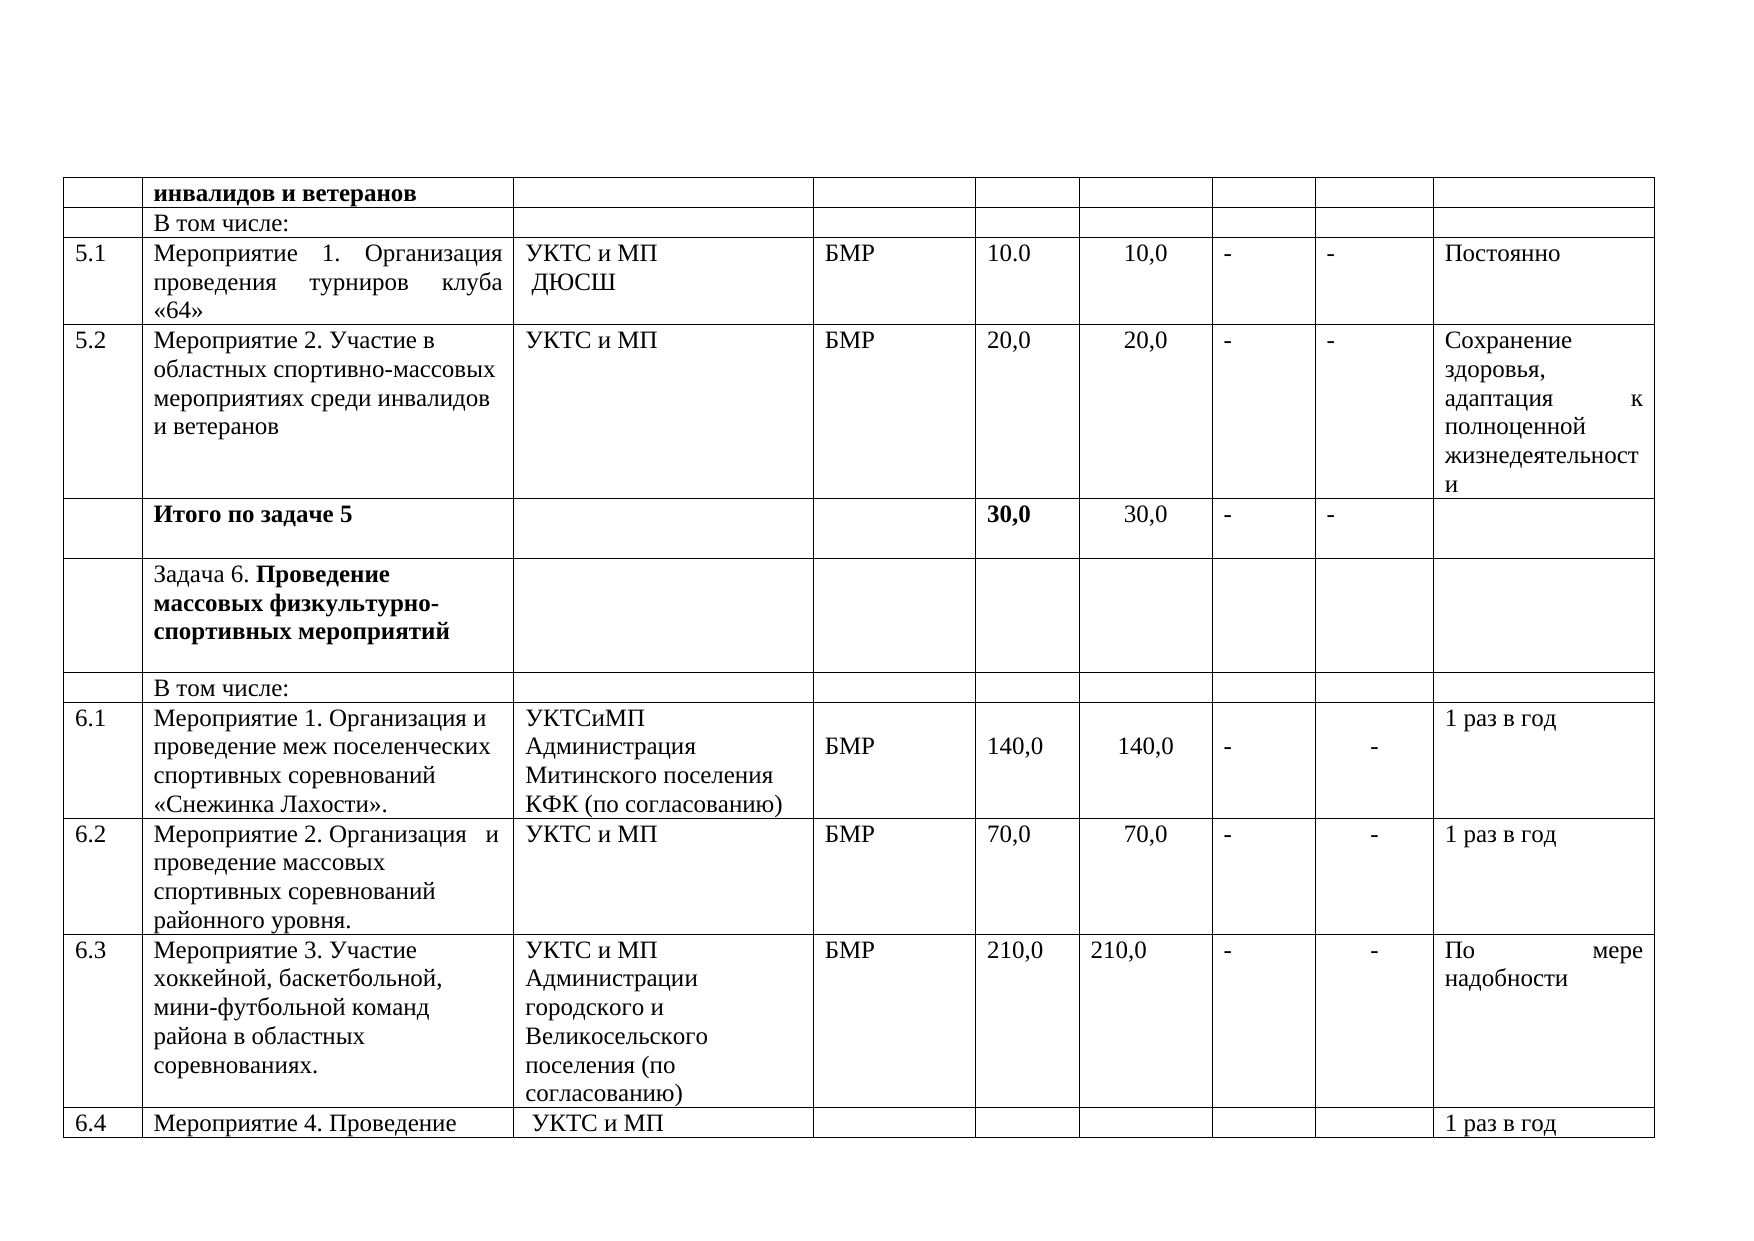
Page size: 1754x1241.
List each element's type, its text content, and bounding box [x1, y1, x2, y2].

table_cell Итого по задаче 5 [143, 499, 513, 558]
table_cell [514, 559, 813, 672]
table_cell [814, 499, 975, 558]
table_cell [1213, 208, 1315, 237]
table_cell [1316, 208, 1433, 237]
table_cell УКТС и МП Администрации городского и Великосельского поселения (по согласованию) [514, 935, 813, 1107]
table_cell [514, 673, 813, 702]
table_cell [514, 178, 813, 207]
table_cell [64, 499, 142, 558]
table_cell 10.0 [976, 238, 1079, 324]
table_cell [1434, 673, 1654, 702]
table_cell [64, 208, 142, 237]
table_cell БМР [814, 819, 975, 934]
table_cell БМР [814, 935, 975, 1107]
table_cell [814, 673, 975, 702]
table_cell [976, 559, 1079, 672]
table_cell 70,0 [1080, 819, 1212, 934]
table_cell [1434, 178, 1654, 207]
table_cell [814, 178, 975, 207]
table_cell - [1316, 325, 1433, 498]
table_cell УКТС и МП [514, 819, 813, 934]
table_cell Мероприятие 1. Организация и проведение меж поселенческих спортивных соревнований «Снежинка Лахости». [143, 703, 513, 818]
table_cell [1213, 559, 1315, 672]
table_cell 70,0 [976, 819, 1079, 934]
table_cell - [1213, 819, 1315, 934]
table_cell - [1213, 935, 1315, 1107]
table_cell Постоянно [1434, 238, 1654, 324]
table_cell 140,0 [1080, 703, 1212, 818]
table_cell УКТС и МП ДЮСШ [514, 238, 813, 324]
table_cell [814, 559, 975, 672]
table_cell В том числе: [143, 208, 513, 237]
table_cell [1213, 178, 1315, 207]
table_cell 210,0 [976, 935, 1079, 1107]
table_cell [64, 673, 142, 702]
table_cell [976, 208, 1079, 237]
table_cell [1080, 559, 1212, 672]
table_cell Мероприятие 3. Участие хоккейной, баскетбольной, мини-футбольной команд района в областных соревнованиях. [143, 935, 513, 1107]
table_cell УКТС и МП [514, 325, 813, 498]
table_cell 5.1 [64, 238, 142, 324]
table_cell 30,0 [1080, 499, 1212, 558]
table_cell [1213, 1108, 1315, 1137]
table_cell Мероприятие 2. Организация и проведение массовых спортивных соревнований районного уровня. [143, 819, 513, 934]
table_cell 20,0 [1080, 325, 1212, 498]
table_cell Мероприятие 2. Участие в областных спортивно-массовых мероприятиях среди инвалидов и ветеранов [143, 325, 513, 498]
table_cell [1434, 208, 1654, 237]
table_cell Сохранение здоровья, адаптация к полноценной жизнедеятельности [1434, 325, 1654, 498]
table_cell 1 раз в год [1434, 1108, 1654, 1137]
table_cell 6.2 [64, 819, 142, 934]
table_cell [814, 208, 975, 237]
table_cell 20,0 [976, 325, 1079, 498]
table_cell 6.1 [64, 703, 142, 818]
table_cell 140,0 [976, 703, 1079, 818]
table_cell [1316, 673, 1433, 702]
table_cell [514, 208, 813, 237]
table_cell 210,0 [1080, 935, 1212, 1107]
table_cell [143, 178, 513, 207]
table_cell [143, 1108, 513, 1137]
table_cell [1213, 673, 1315, 702]
table_cell - [1213, 703, 1315, 818]
table_cell [1080, 673, 1212, 702]
table_cell 10,0 [1080, 238, 1212, 324]
table_cell - [1316, 499, 1433, 558]
table_cell В том числе: [143, 673, 513, 702]
table_cell [64, 178, 142, 207]
table_cell [514, 499, 813, 558]
table_cell 5.2 [64, 325, 142, 498]
table_cell [976, 673, 1079, 702]
table_cell - [1316, 238, 1433, 324]
table_cell - [1213, 499, 1315, 558]
table_cell [1080, 178, 1212, 207]
table_cell [64, 559, 142, 672]
table_cell Мероприятие 1. Организация проведения турниров клуба «64» [143, 238, 513, 324]
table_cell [514, 1108, 813, 1137]
table_cell 1 раз в год [1434, 703, 1654, 818]
table_cell - [1213, 325, 1315, 498]
table_cell [976, 1108, 1079, 1137]
table_cell [1316, 559, 1433, 672]
table_cell [1434, 559, 1654, 672]
table_cell [814, 1108, 975, 1137]
table_cell - [1316, 935, 1433, 1107]
table_cell - [1316, 703, 1433, 818]
table_cell [1316, 1108, 1433, 1137]
table_cell [1080, 1108, 1212, 1137]
table_cell По мере надобности [1434, 935, 1654, 1107]
table_cell БМР [814, 325, 975, 498]
table_cell [1434, 499, 1654, 558]
table_cell [976, 178, 1079, 207]
table_cell 6.4 [64, 1108, 142, 1137]
table_cell - [1213, 238, 1315, 324]
table_cell Задача 6. Проведение массовых физкультурно-спортивных мероприятий [143, 559, 513, 672]
table_cell [1080, 208, 1212, 237]
table_cell - [1316, 819, 1433, 934]
table_cell 1 раз в год [1434, 819, 1654, 934]
table_cell БМР [814, 238, 975, 324]
table_cell 6.3 [64, 935, 142, 1107]
table_cell БМР [814, 703, 975, 818]
table_cell 30,0 [976, 499, 1079, 558]
table_cell УКТСиМП Администрация Митинского поселения КФК (по согласованию) [514, 703, 813, 818]
table_cell [1316, 178, 1433, 207]
